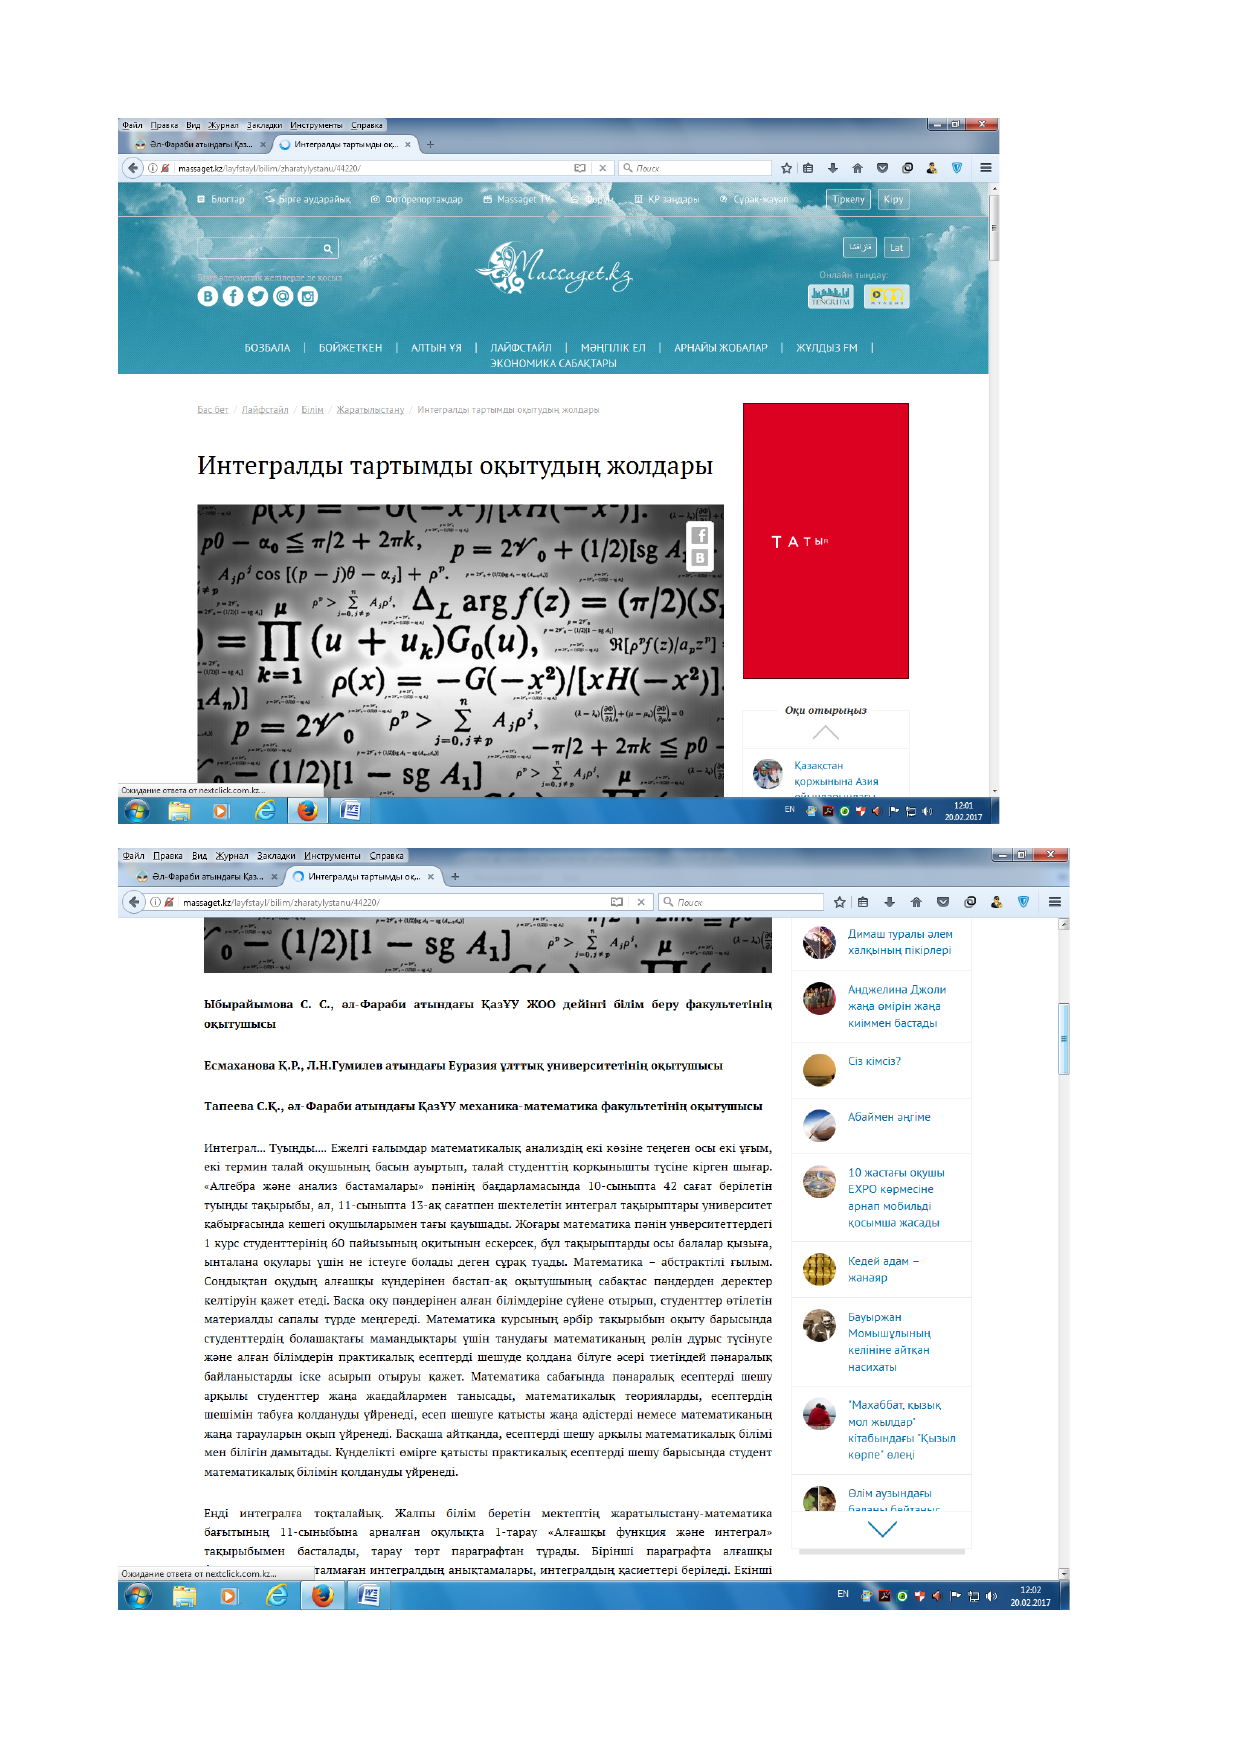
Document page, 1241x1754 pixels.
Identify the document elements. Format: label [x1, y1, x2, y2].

picture [118, 848, 1070, 1610]
picture [118, 118, 1000, 824]
